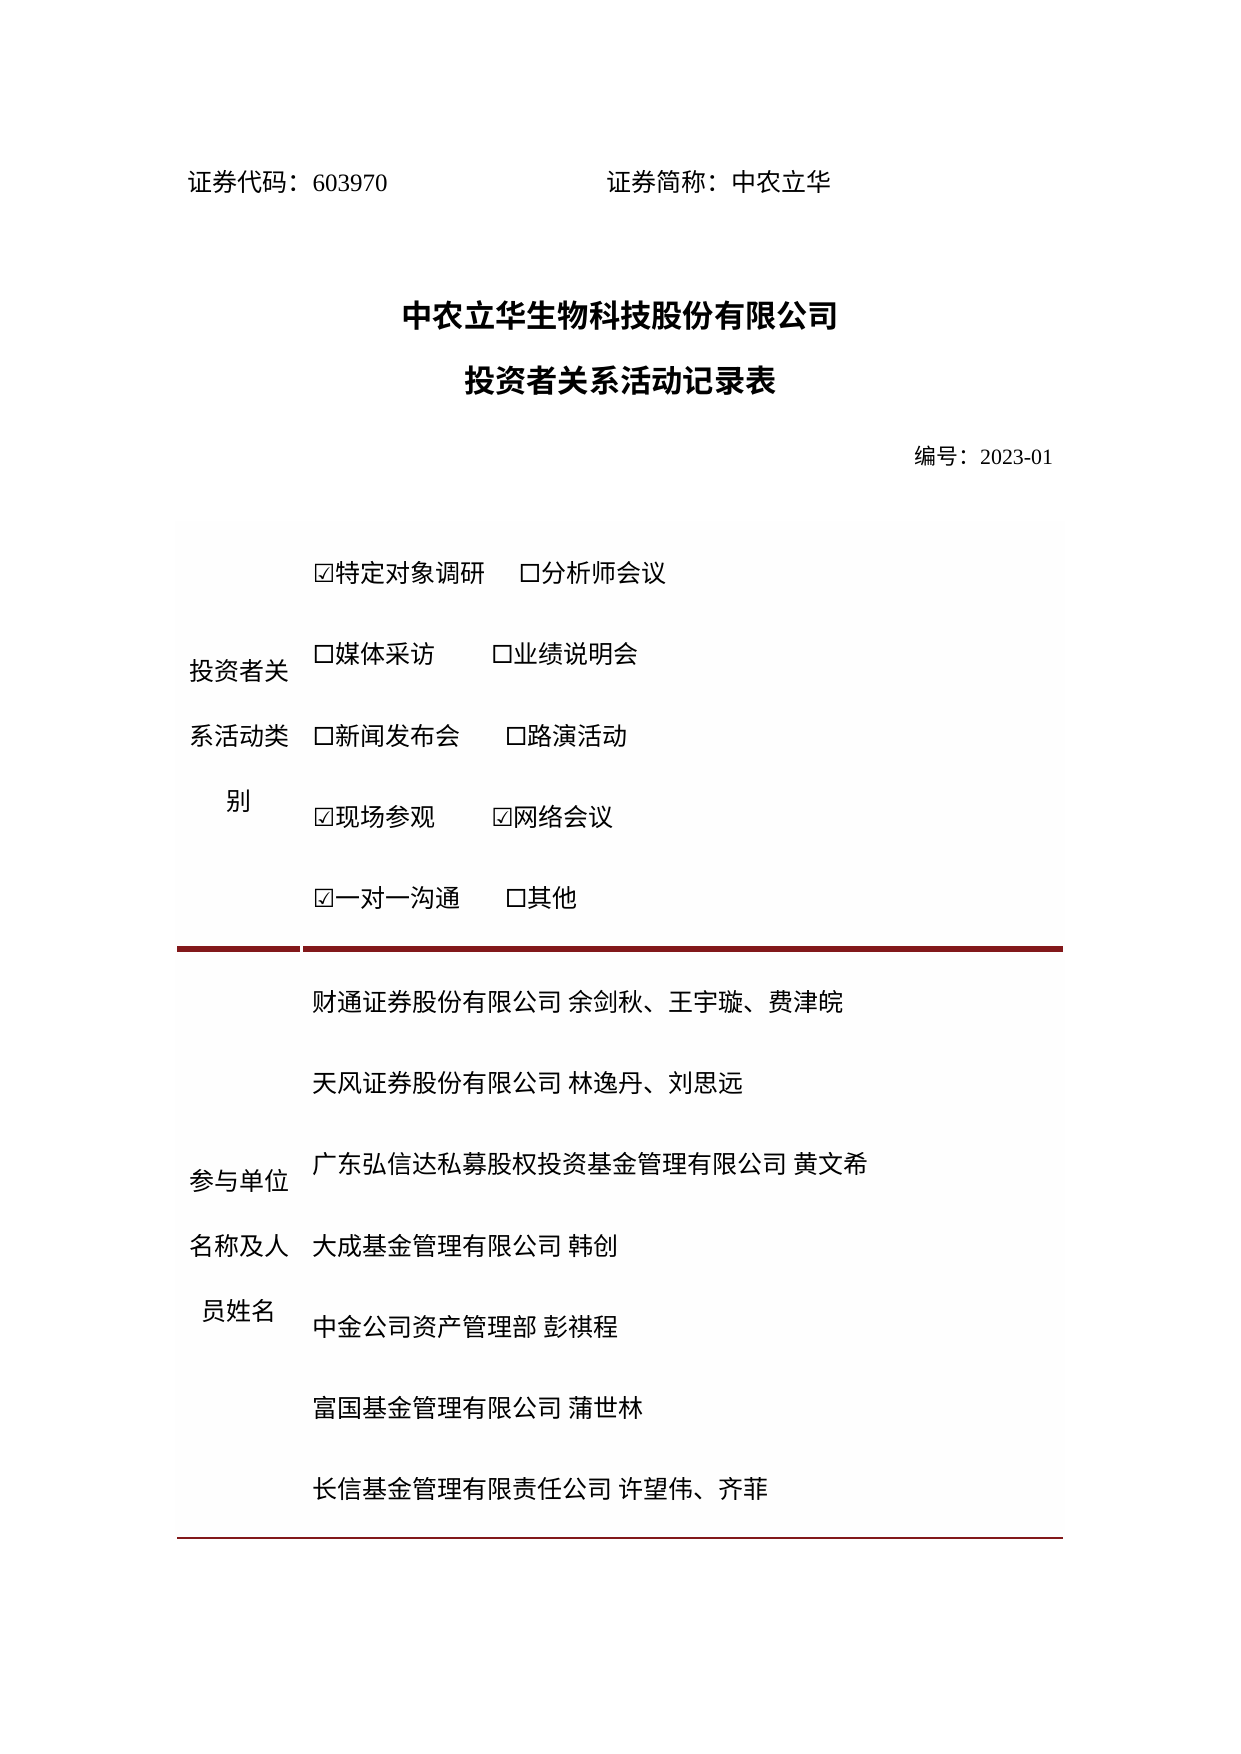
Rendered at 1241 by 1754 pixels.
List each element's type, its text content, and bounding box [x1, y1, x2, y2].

text 证券代码：603970 证券简称：中农立华 [187, 162, 1053, 198]
table_header 投资者关系活动类别 [177, 523, 300, 946]
table_cell 参与单位名称及人员姓名 [177, 952, 300, 1537]
table_cell 财通证券股份有限公司 余剑秋、王宇璇、费津皖 天风证券股份有限公司 林逸丹、刘思远 广东弘信达私募股权投资基金管理有限公司 黄文希 大成基金管理有限公司 韩创 中金公司资产管理部 彭祺程 富国基金管理有限公司 蒲世林 长信基金管理有限责任公司 许望伟、齐菲 [303, 952, 1063, 1537]
text 投资者关系活动记录表 [187, 346, 1053, 411]
table_header ☑特定对象调研 分析师会议 媒体采访 业绩说明会 新闻发布会 路演活动 ☑现场参观 ☑网络会议 ☑一对一沟通 其他 [303, 523, 1063, 946]
text 中农立华生物科技股份有限公司 [187, 281, 1053, 346]
subtitle 编号：2023-01 [187, 438, 1053, 471]
